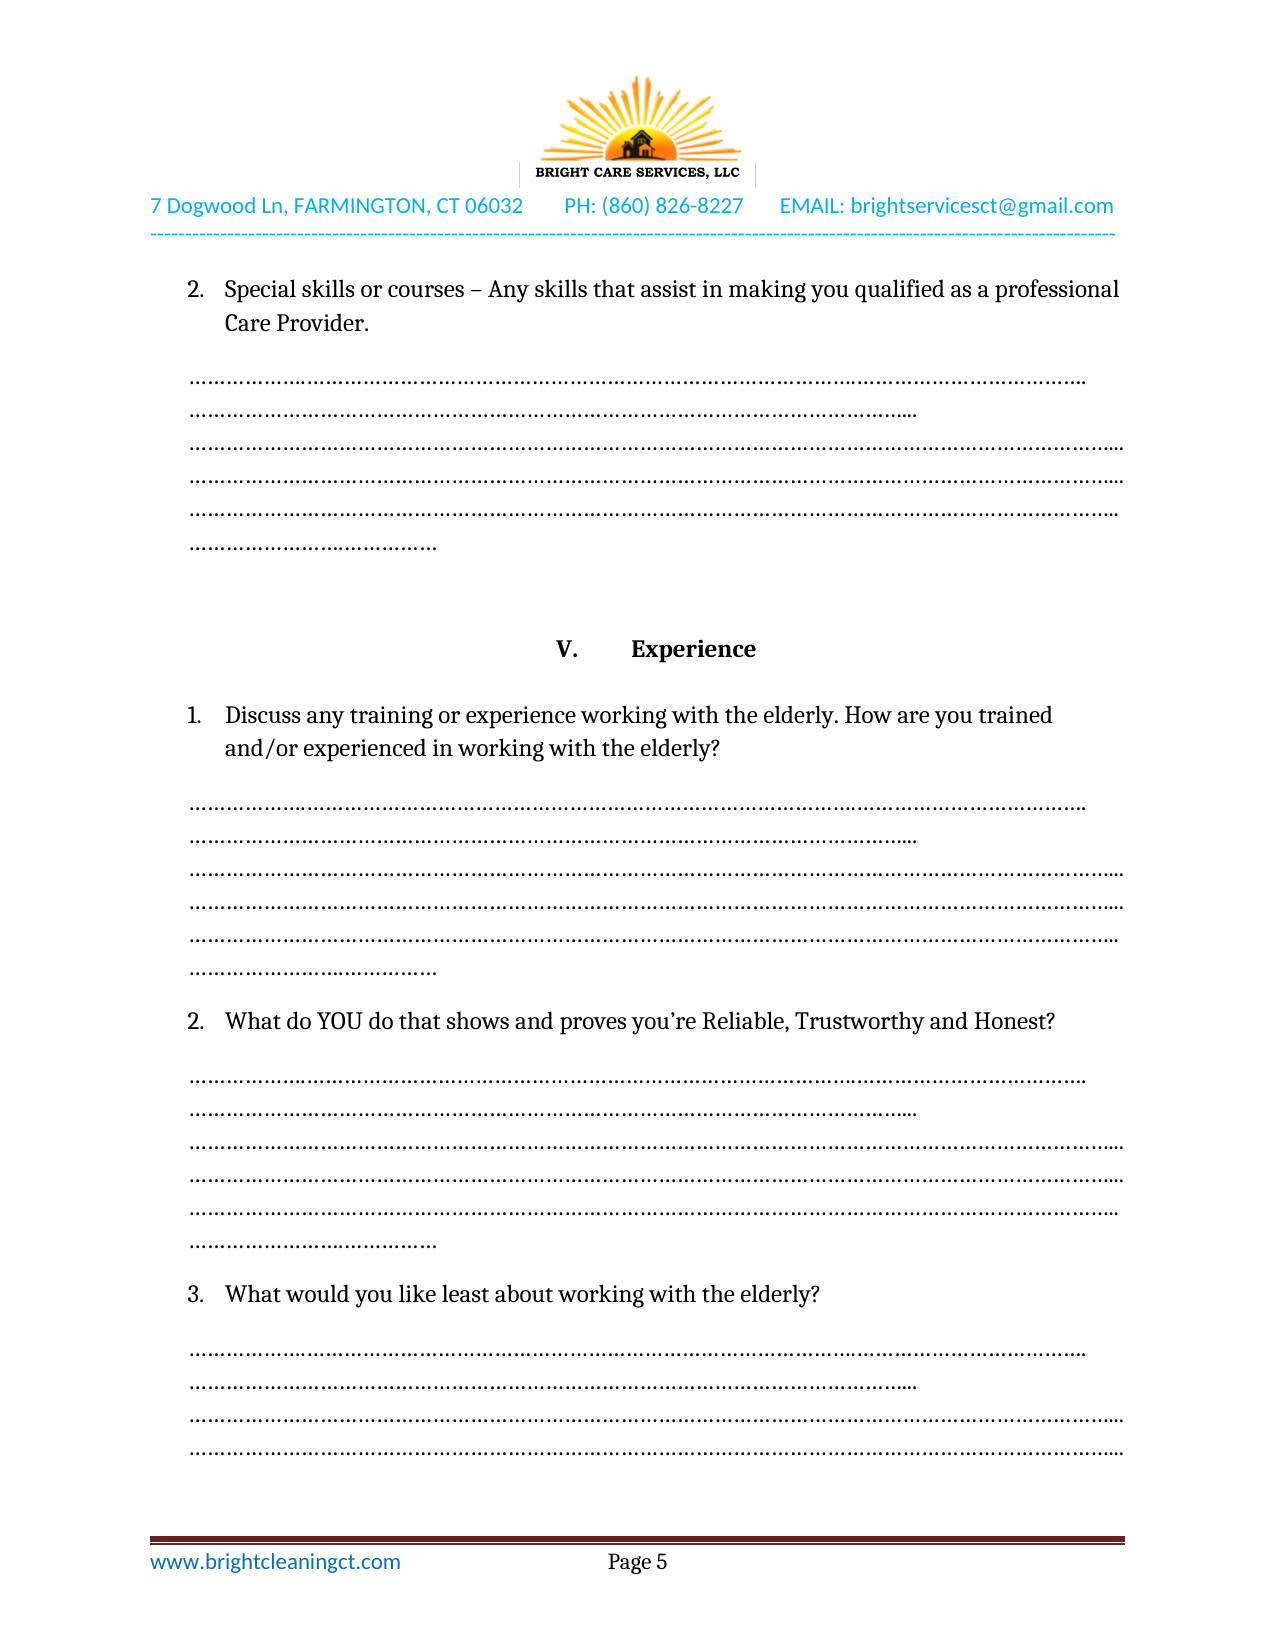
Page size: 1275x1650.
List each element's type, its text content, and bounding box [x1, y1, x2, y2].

list What do YOU do that shows and proves you’re Reliable, Trustworthy and Honest? [187, 1007, 1125, 1036]
picture [506, 75, 769, 188]
list Special skills or courses – Any skills that assist in making you qualified as a professional Care Provider. [187, 275, 1125, 337]
list Discuss any training or experience working with the elderly. How are you trained and/or experienced in working with the elderly? [187, 701, 1125, 763]
list What would you like least about working with the elderly? [187, 1280, 1125, 1308]
list Experience [187, 635, 1125, 664]
